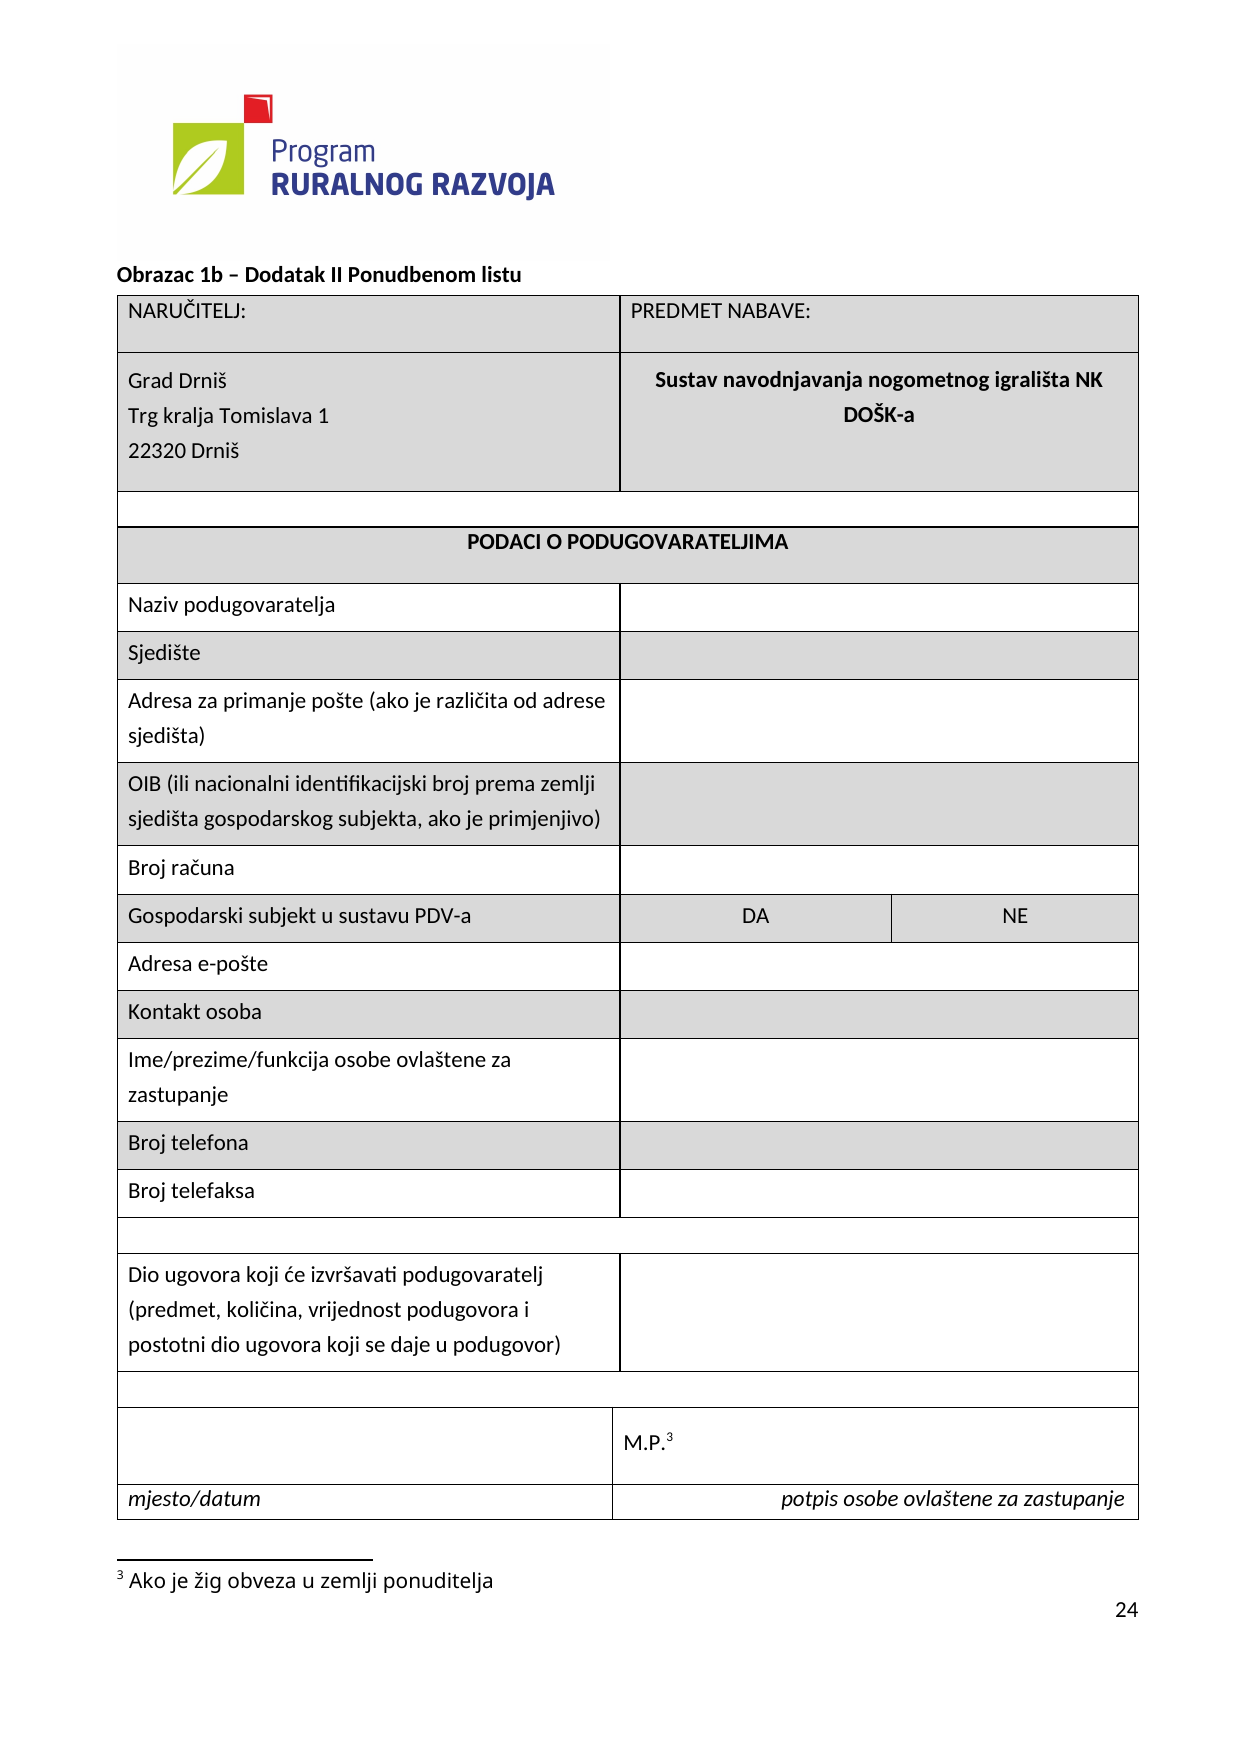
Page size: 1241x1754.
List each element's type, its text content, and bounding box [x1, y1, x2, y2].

table_cell Adresa e-pošte [118, 943, 619, 990]
table_cell [118, 1218, 1138, 1253]
subtitle Obrazac 1b – Dodatak II Ponudbenom listu [117, 260, 1138, 288]
table_cell [621, 846, 1138, 893]
table_cell [621, 1039, 1138, 1121]
table_cell [621, 1122, 1138, 1169]
table_cell Broj telefaksa [118, 1170, 619, 1217]
table_header NARUČITELJ: [118, 296, 619, 352]
table_cell [621, 632, 1138, 679]
table_cell [621, 1170, 1138, 1217]
table_cell DA [621, 895, 891, 942]
table_cell Broj računa [118, 846, 619, 893]
table_cell mjesto/datum [118, 1485, 612, 1519]
table_cell Grad Drniš Trg kralja Tomislava 1 22320 Drniš [118, 353, 619, 491]
table_cell [621, 991, 1138, 1038]
table_cell PODACI O PODUGOVARATELJIMA [118, 528, 1138, 583]
table_cell Gospodarski subjekt u sustavu PDV-a [118, 895, 619, 942]
picture [116, 43, 611, 261]
table_cell NE [892, 895, 1138, 942]
table_cell Adresa za primanje pošte (ako je različita od adrese sjedišta) [118, 680, 619, 762]
table_cell [621, 680, 1138, 762]
table_cell [118, 1408, 612, 1483]
table_cell Sjedište [118, 632, 619, 679]
table_header PREDMET NABAVE: [621, 296, 1138, 352]
table_cell [621, 763, 1138, 845]
table_cell Ime/prezime/funkcija osobe ovlaštene za zastupanje [118, 1039, 619, 1121]
table_cell Broj telefona [118, 1122, 619, 1169]
table_cell M.P. [613, 1408, 1138, 1483]
table_cell OIB (ili nacionalni identifikacijski broj prema zemlji sjedišta gospodarskog subjekta, ako je primjenjivo) [118, 763, 619, 845]
table_cell [118, 492, 1138, 526]
table_cell [621, 1254, 1138, 1371]
table_cell [118, 1372, 1138, 1407]
table_cell Dio ugovora koji će izvršavati podugovaratelj (predmet, količina, vrijednost podugovora i postotni dio ugovora koji se daje u podugovor) [118, 1254, 619, 1371]
table_cell Naziv podugovaratelja [118, 584, 619, 631]
table_cell Kontakt osoba [118, 991, 619, 1038]
table_cell Sustav navodnjavanja nogometnog igrališta NK DOŠK-a [621, 353, 1138, 491]
table_cell [621, 584, 1138, 631]
table_cell [621, 943, 1138, 990]
table_cell potpis osobe ovlaštene za zastupanje [613, 1485, 1138, 1519]
